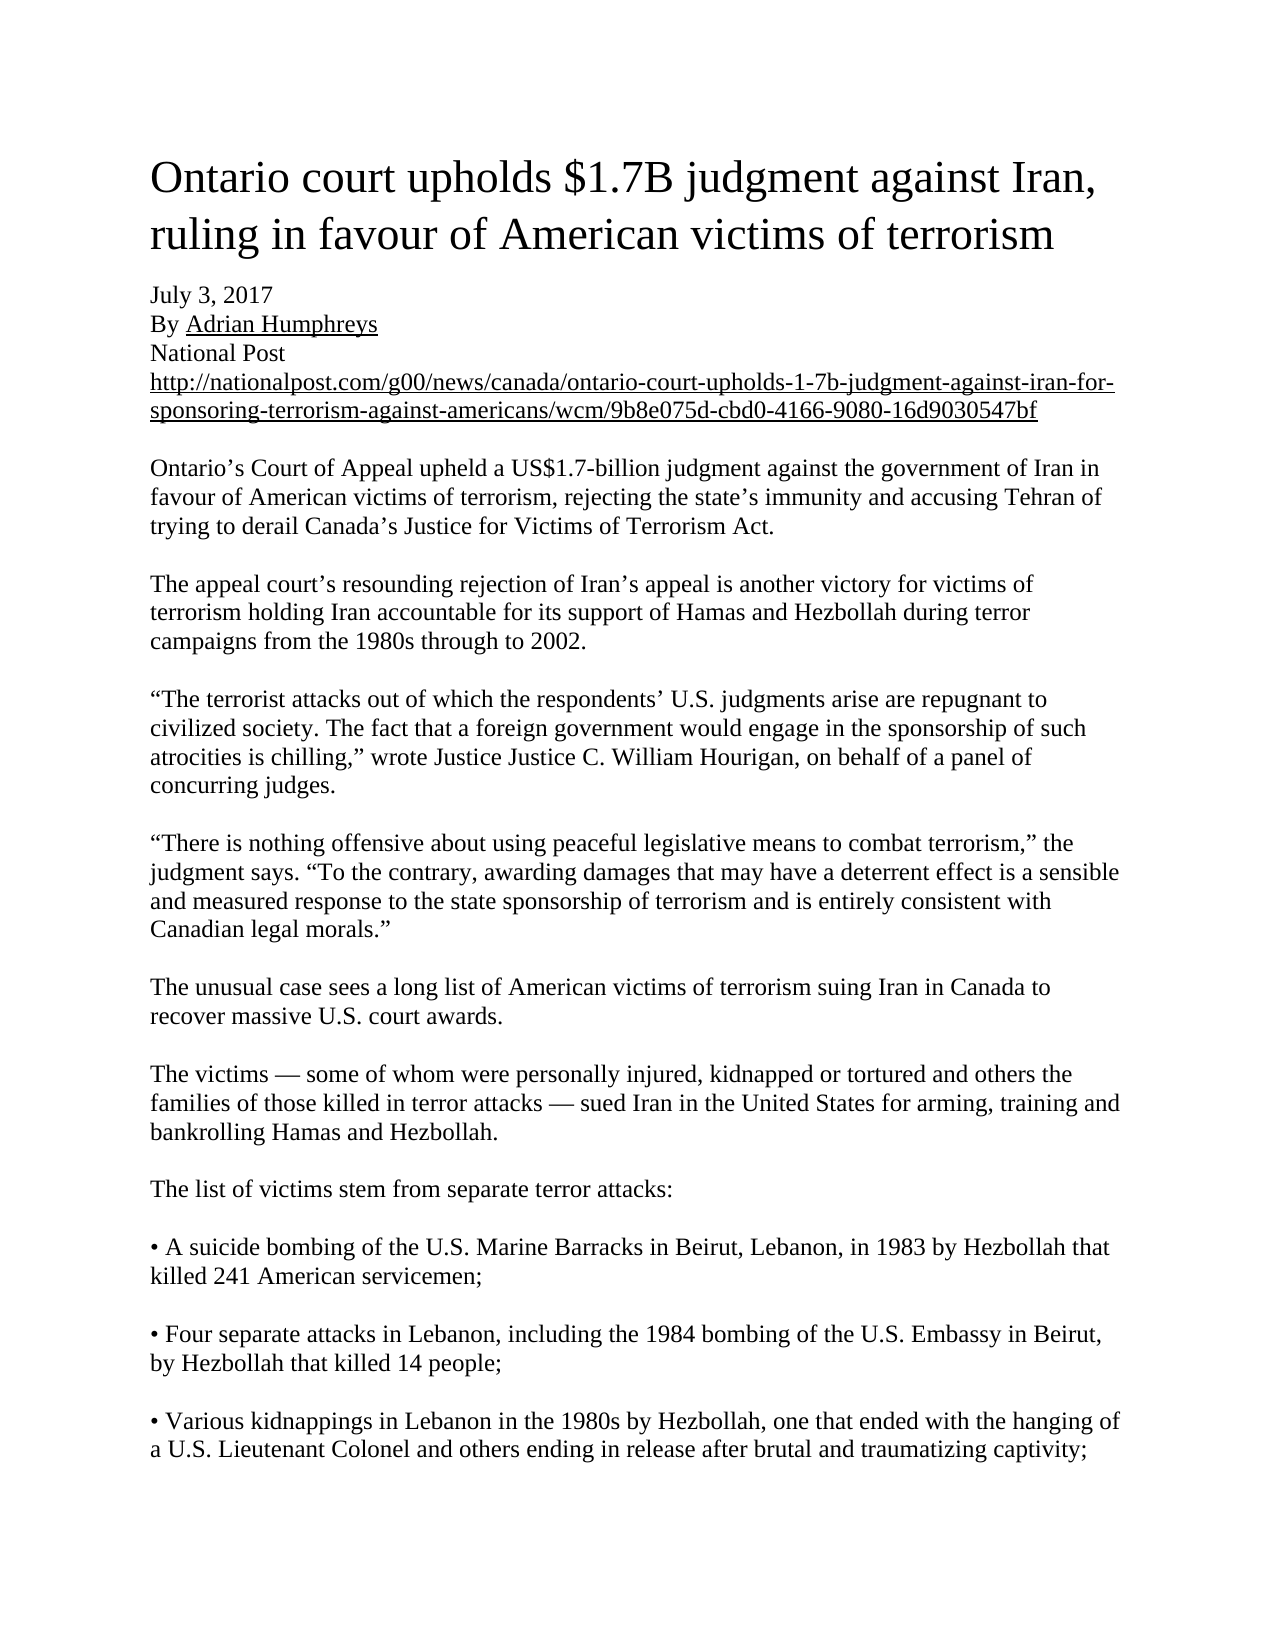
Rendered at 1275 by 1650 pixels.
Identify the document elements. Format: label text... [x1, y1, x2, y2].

text National Post [150, 338, 1125, 367]
text The appeal court’s resounding rejection of Iran’s appeal is another victory for victims of terrorism holding Iran accountable for its support of Hamas and Hezbollah during terror campaigns from the 1980s through to 2002. [150, 569, 1125, 655]
text “There is nothing offensive about using peaceful legislative means to combat terrorism,” the judgment says. “To the contrary, awarding damages that may have a deterrent effect is a sensible and measured response to the state sponsorship of terrorism and is entirely consistent with Canadian legal morals.” [150, 828, 1125, 943]
text July 3, 2017 [150, 280, 1125, 309]
text The victims — some of whom were personally injured, kidnapped or tortured and others the families of those killed in terror attacks — sued Iran in the United States for arming, training and bankrolling Hamas and Hezbollah. [150, 1059, 1125, 1145]
text • Four separate attacks in Lebanon, including the 1984 bombing of the U.S. Embassy in Beirut, by Hezbollah that killed 14 people; [150, 1319, 1125, 1377]
text The list of victims stem from separate terror attacks: [150, 1174, 1125, 1203]
text Ontario court upholds $1.7B judgment against Iran, ruling in favour of American victims of terrorism [150, 150, 1125, 259]
text • A suicide bombing of the U.S. Marine Barracks in Beirut, Lebanon, in 1983 by Hezbollah that killed 241 American servicemen; [150, 1232, 1125, 1290]
text http://nationalpost.com/g00/news/canada/ontario-court-upholds-1-7b-judgment-against-iran-for-sponsoring-terrorism-against-americans/wcm/9b8e075d-cbd0-4166-9080-16d9030547bf [150, 367, 1125, 424]
text By Adrian Humphreys [150, 309, 1125, 338]
text • Various kidnappings in Lebanon in the 1980s by Hezbollah, one that ended with the hanging of a U.S. Lieutenant Colonel and others ending in release after brutal and traumatizing captivity; [150, 1406, 1125, 1463]
text The unusual case sees a long list of American victims of terrorism suing Iran in Canada to recover massive U.S. court awards. [150, 972, 1125, 1030]
text Ontario’s Court of Appeal upheld a US$1.7-billion judgment against the government of Iran in favour of American victims of terrorism, rejecting the state’s immunity and accusing Tehran of trying to derail Canada’s Justice for Victims of Terrorism Act. [150, 453, 1125, 539]
text “The terrorist attacks out of which the respondents’ U.S. judgments arise are repugnant to civilized society. The fact that a foreign government would engage in the sponsorship of such atrocities is chilling,” wrote Justice Justice C. William Hourigan, on behalf of a panel of concurring judges. [150, 684, 1125, 799]
